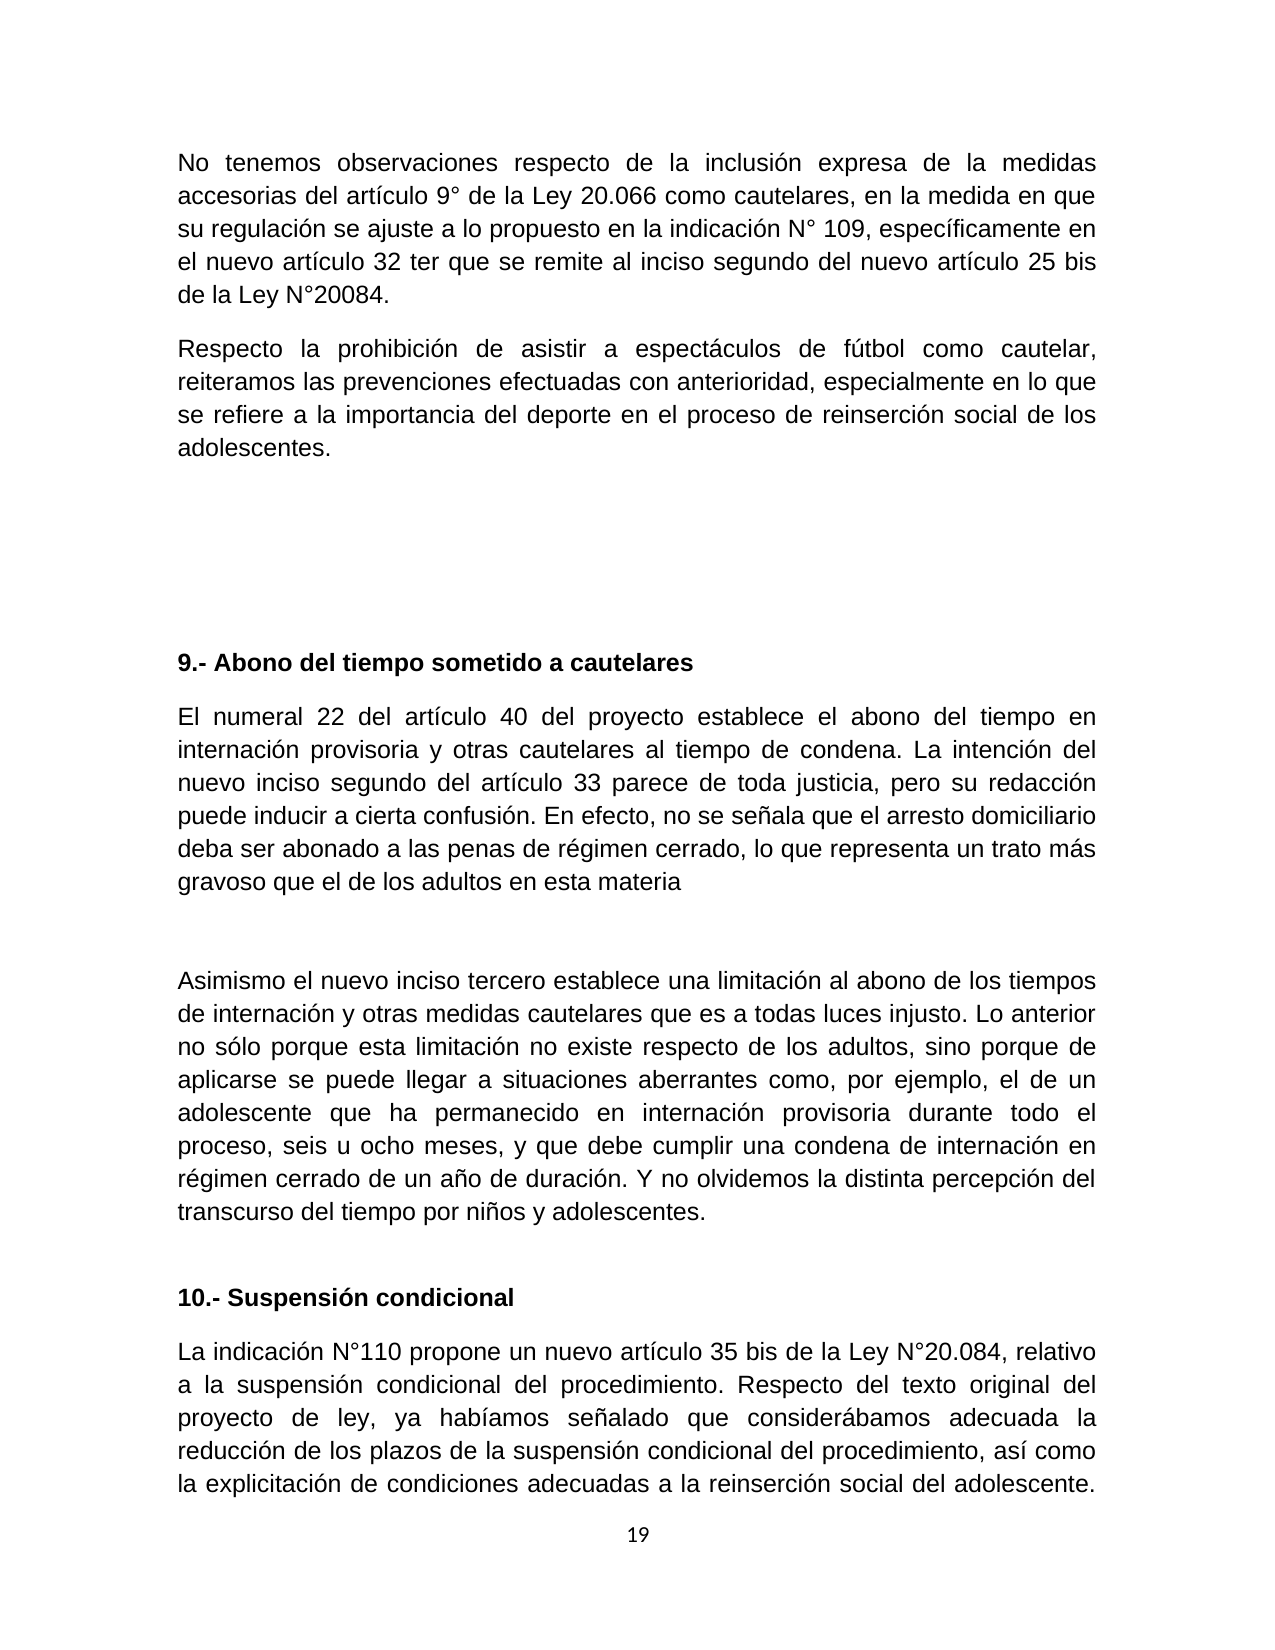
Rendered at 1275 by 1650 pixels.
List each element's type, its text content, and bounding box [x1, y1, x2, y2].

text 9.- Abono del tiempo sometido a cautelares [177, 648, 1098, 677]
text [177, 1337, 1098, 1498]
list El numeral 22 del artículo 40 del proyecto establece el abono del tiempo en internación provisoria y otras cautelares al tiempo de condena. La intención del nuevo inciso segundo del artículo 33 parece de toda justicia, pero su redacción puede inducir a cierta confusión. En efecto, no se señala que el arresto domiciliario deba ser abonado a las penas de régimen cerrado, lo que representa un trato más gravoso que el de los adultos en esta materia [177, 702, 1098, 896]
text 10.- Suspensión condicional [177, 1283, 1098, 1312]
text No tenemos observaciones respecto de la inclusión expresa de la medidas accesorias del artículo 9° de la Ley 20.066 como cautelares, en la medida en que su regulación se ajuste a lo propuesto en la indicación N° 109, específicamente en el nuevo artículo 32 ter que se remite al inciso segundo del nuevo artículo 25 bis de la Ley N°20084. [177, 148, 1098, 308]
text Respecto la prohibición de asistir a espectáculos de fútbol como cautelar, reiteramos las prevenciones efectuadas con anterioridad, especialmente en lo que se refiere a la importancia del deporte en el proceso de reinserción social de los adolescentes. [177, 333, 1098, 461]
list Asimismo el nuevo inciso tercero establece una limitación al abono de los tiempos de internación y otras medidas cautelares que es a todas luces injusto. Lo anterior no sólo porque esta limitación no existe respecto de los adultos, sino porque de aplicarse se puede llegar a situaciones aberrantes como, por ejemplo, el de un adolescente que ha permanecido en internación provisoria durante todo el proceso, seis u ocho meses, y que debe cumplir una condena de internación en régimen cerrado de un año de duración. Y no olvidemos la distinta percepción del transcurso del tiempo por niños y adolescentes. [177, 966, 1098, 1226]
